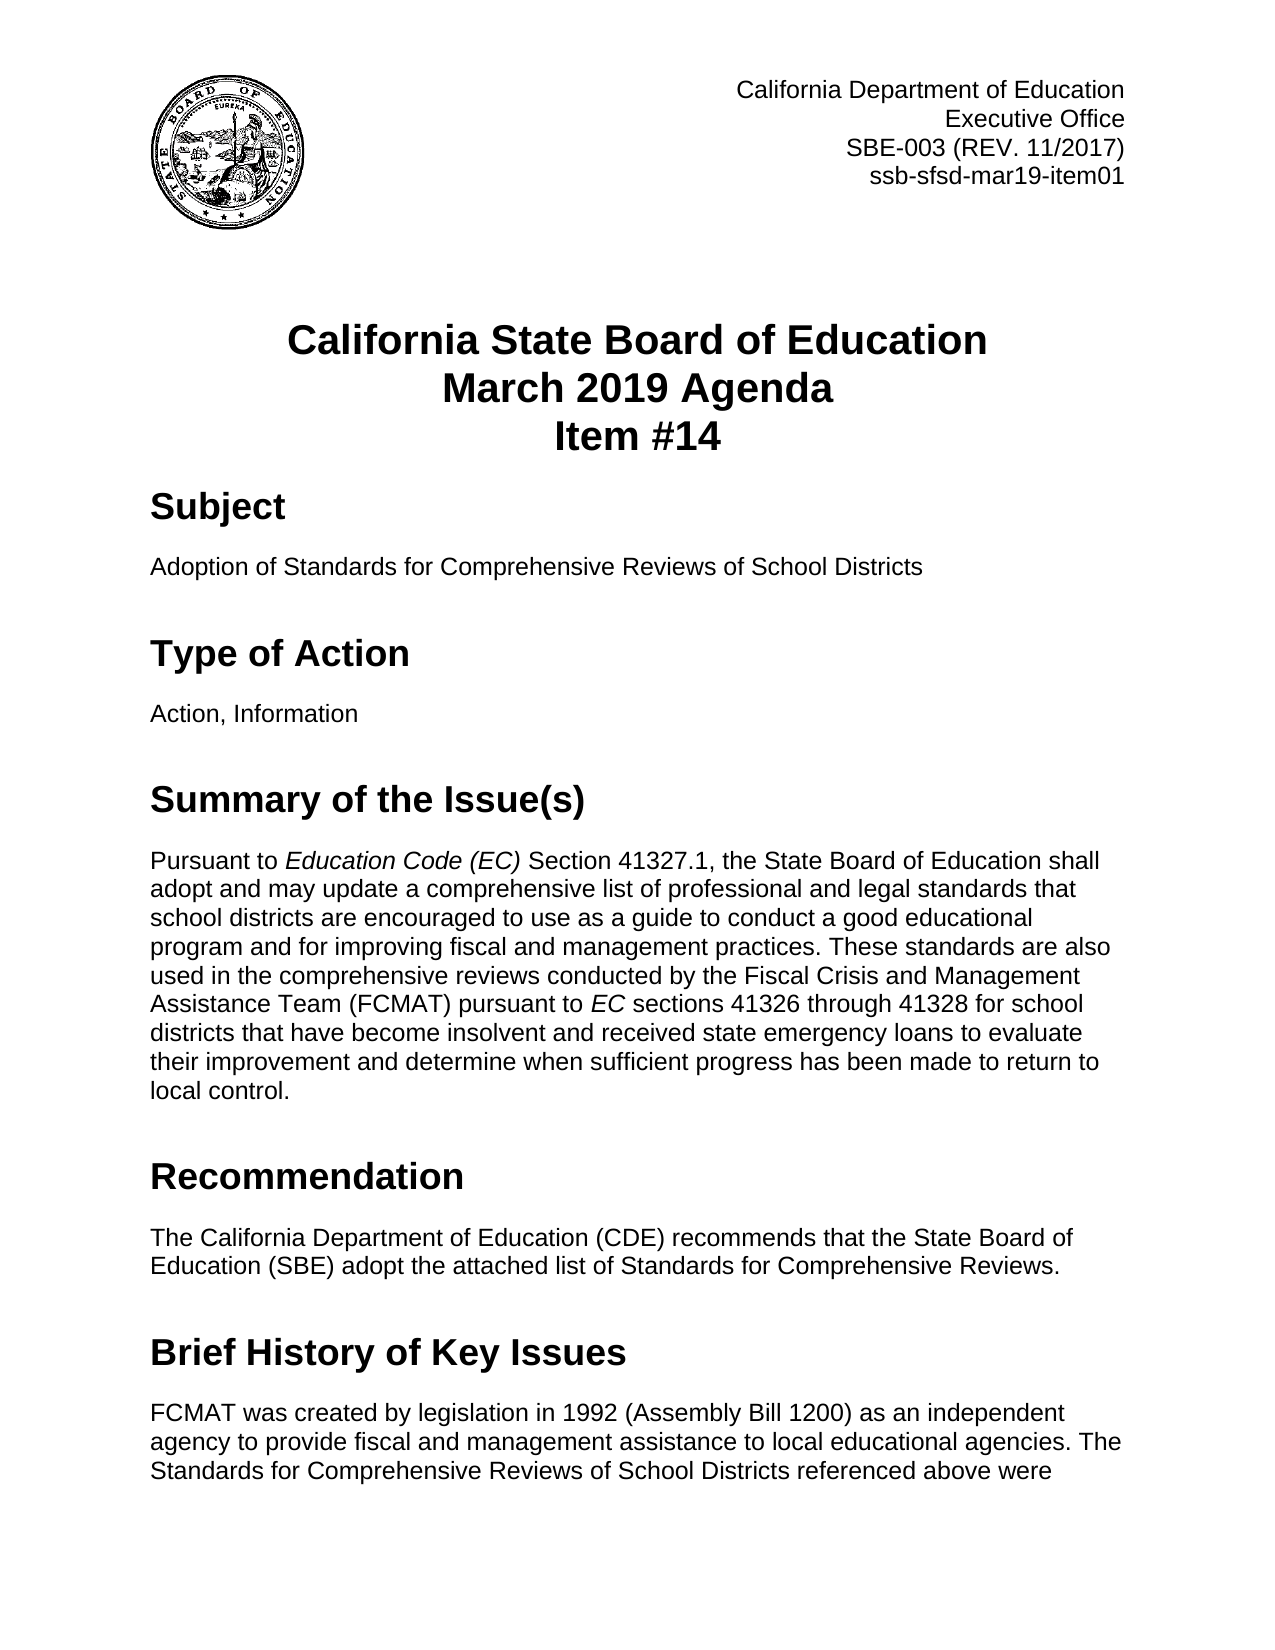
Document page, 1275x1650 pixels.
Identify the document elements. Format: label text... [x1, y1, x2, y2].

text ssb-sfsd-mar19-item01 [675, 161, 1125, 190]
subtitle Type of Action [150, 631, 1125, 674]
subtitle Summary of the Issue(s) [150, 778, 1125, 821]
text Pursuant to Education Code (EC) Section 41327.1, the State Board of Education shall adopt and may update a comprehensive list of professional and legal standards that school districts are encouraged to use as a guide to conduct a good educational program and for improving fiscal and management practices. These standards are also used in the comprehensive reviews conducted by the Fiscal Crisis and Management Assistance Team (FCMAT) pursuant to EC sections 41326 through 41328 for school districts that have become insolvent and received state emergency loans to evaluate their improvement and determine when sufficient progress has been made to return to local control. [150, 846, 1125, 1104]
text California Department of Education [675, 75, 1125, 104]
text Action, Information [150, 699, 1125, 728]
text SBE-003 (REV. 11/2017) [675, 132, 1125, 161]
picture [150, 75, 305, 230]
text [150, 1398, 1125, 1484]
subtitle Brief History of Key Issues [150, 1330, 1125, 1373]
text The California Department of Education (CDE) recommends that the State Board of Education (SBE) adopt the attached list of Standards for Comprehensive Reviews. [150, 1223, 1125, 1280]
text Executive Office [675, 104, 1125, 132]
subtitle California State Board of Education March 2019 Agenda Item #14 [150, 315, 1125, 459]
text Adoption of Standards for Comprehensive Reviews of School Districts [150, 552, 1125, 581]
subtitle Subject [150, 484, 1125, 527]
subtitle Recommendation [150, 1154, 1125, 1198]
